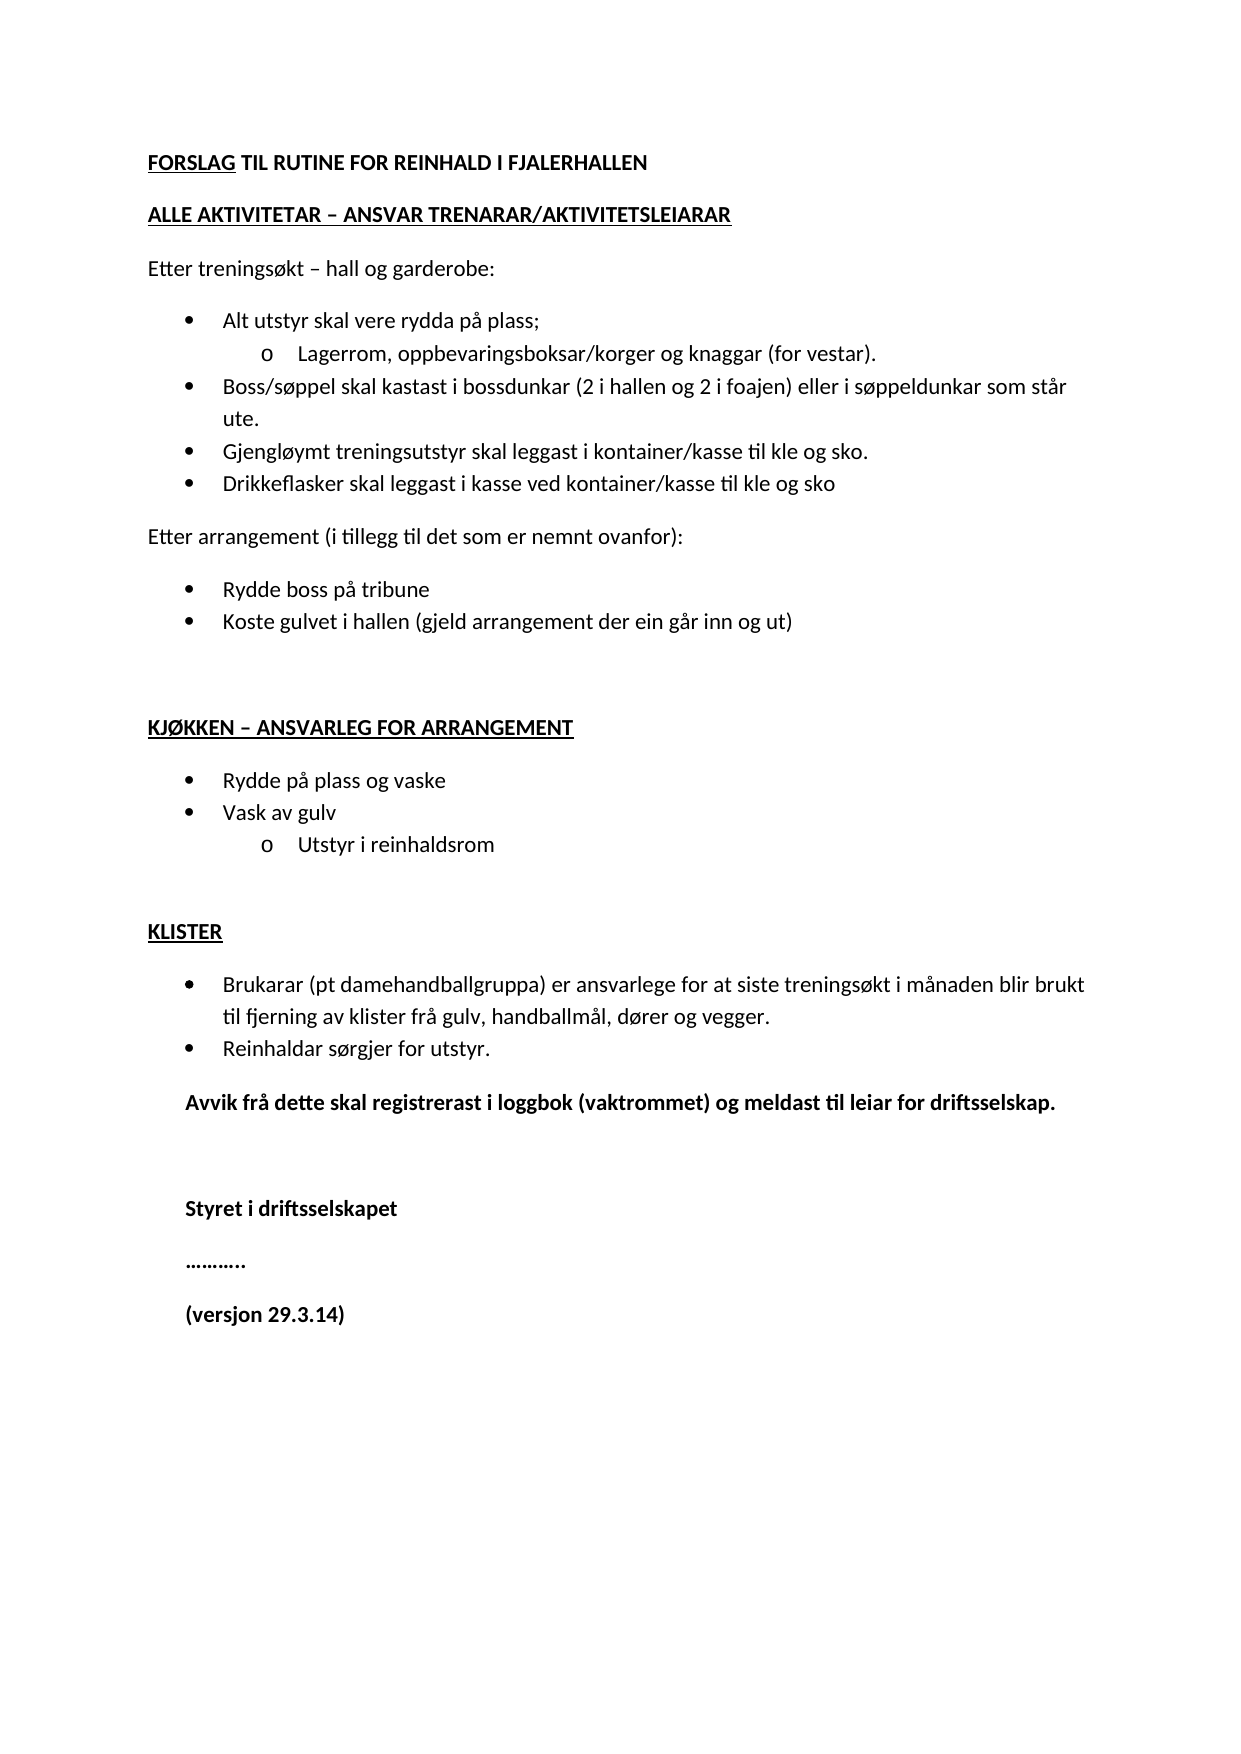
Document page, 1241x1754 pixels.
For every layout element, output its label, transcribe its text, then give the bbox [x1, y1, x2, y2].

text Etter treningsøkt – hall og garderobe: [148, 254, 1093, 282]
text ALLE AKTIVITETAR – ANSVAR TRENARAR/AKTIVITETSLEIARAR [148, 201, 1093, 229]
text FORSLAG TIL RUTINE FOR REINHALD I FJALERHALLEN [148, 148, 1093, 176]
list Koste gulvet i hallen (gjeld arrangement der ein går inn og ut) [185, 607, 1093, 635]
text ……….. [185, 1247, 1093, 1275]
text (versjon 29.3.14) [185, 1300, 1093, 1328]
list Gjengløymt treningsutstyr skal leggast i kontainer/kasse til kle og sko. [185, 437, 1093, 465]
text Avvik frå dette skal registrerast i loggbok (vaktrommet) og meldast til leiar for driftsselskap. [185, 1088, 1093, 1116]
list Lagerrom, oppbevaringsboksar/korger og knaggar (for vestar). [260, 339, 1093, 368]
text Styret i driftsselskapet [185, 1194, 1093, 1222]
text KJØKKEN – ANSVARLEG FOR ARRANGEMENT [148, 713, 1093, 741]
list Drikkeflasker skal leggast i kasse ved kontainer/kasse til kle og sko [185, 469, 1093, 497]
list Utstyr i reinhaldsrom [260, 831, 1093, 860]
text Etter arrangement (i tillegg til det som er nemnt ovanfor): [148, 522, 1093, 550]
list Rydde boss på tribune [185, 575, 1093, 603]
list Rydde på plass og vaske [185, 766, 1093, 794]
list Boss/søppel skal kastast i bossdunkar (2 i hallen og 2 i foajen) eller i søppeldunkar som står ute. [185, 372, 1093, 433]
list Vask av gulv [185, 798, 1093, 826]
list Brukarar (pt damehandballgruppa) er ansvarlege for at siste treningsøkt i månaden blir brukt til fjerning av klister frå gulv, handballmål, dører og vegger. [185, 970, 1093, 1030]
text KLISTER [148, 917, 1093, 945]
list Reinhaldar sørgjer for utstyr. [185, 1034, 1093, 1063]
list Alt utstyr skal vere rydda på plass; [185, 307, 1093, 335]
